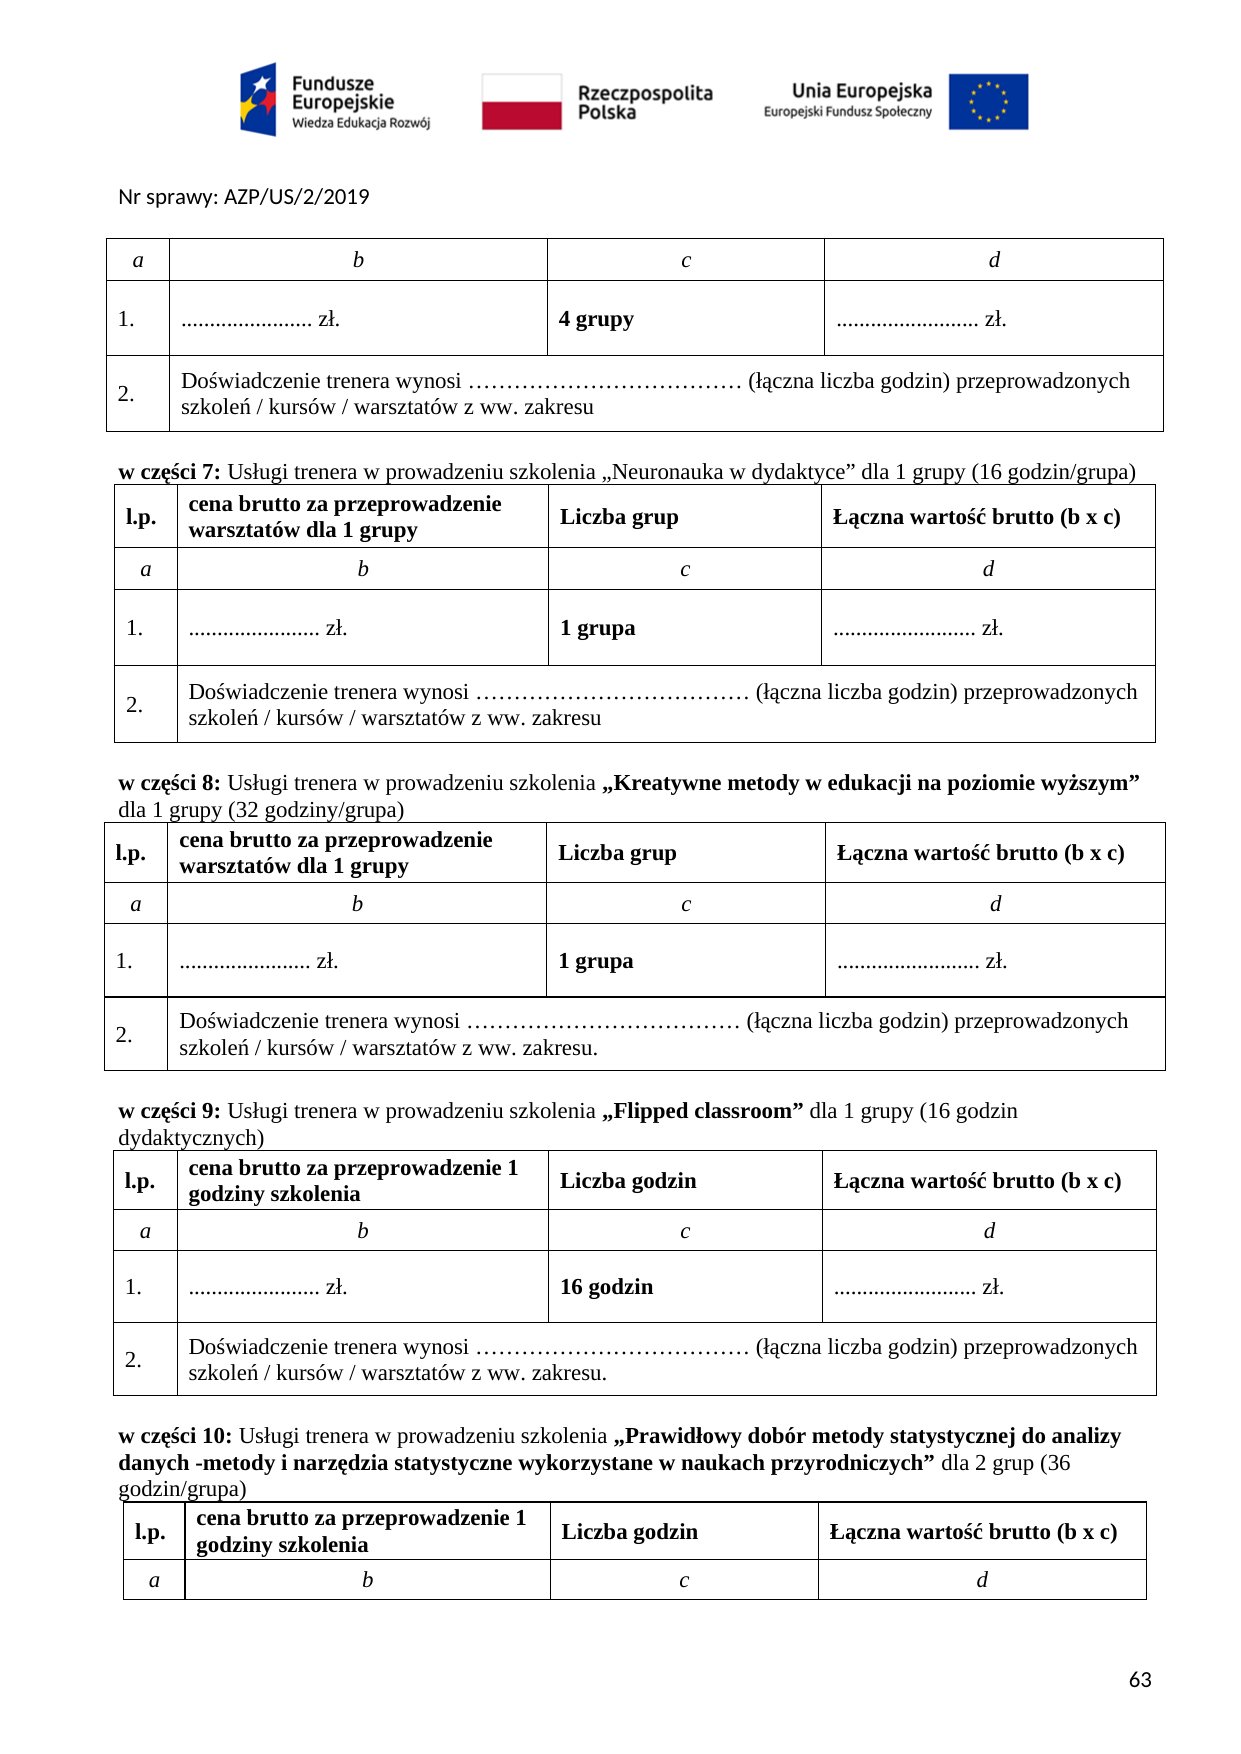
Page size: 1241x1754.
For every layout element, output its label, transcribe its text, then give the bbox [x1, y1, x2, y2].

table_cell 2. [105, 998, 167, 1070]
table_cell a [124, 1560, 184, 1599]
table_header cena brutto za przeprowadzenie 1 godziny szkolenia [178, 1151, 548, 1209]
table_cell 1 grupa [549, 590, 821, 665]
table_cell ......................... zł. [826, 924, 1165, 996]
text w części 10: Usługi trenera w prowadzeniu szkolenia „Prawidłowy dobór metody statystycznej do analizy danych -metody i narzędzia statystyczne wykorzystane w naukach przyrodniczych” dla 2 grup (36 godzin/grupa) [118, 1422, 1152, 1501]
table_header Liczba godzin [549, 1151, 822, 1209]
table_cell b [186, 1560, 550, 1599]
table_cell a [115, 548, 177, 589]
table_cell d [825, 239, 1163, 280]
table_cell 16 godzin [549, 1251, 822, 1322]
table_cell b [170, 239, 547, 280]
table_cell ....................... zł. [170, 281, 547, 355]
table_cell c [547, 883, 825, 923]
table_header Liczba grup [549, 485, 821, 547]
table_header l.p. [115, 485, 177, 547]
table_cell c [548, 239, 824, 280]
table_cell ......................... zł. [823, 1251, 1156, 1322]
table_cell 1. [107, 281, 169, 355]
table_cell d [819, 1560, 1146, 1599]
table_cell ....................... zł. [168, 924, 546, 996]
table_cell Doświadczenie trenera wynosi ……………………………… (łączna liczba godzin) przeprowadzonych szkoleń / kursów / warsztatów z ww. zakresu. [178, 1323, 1156, 1395]
table_cell a [105, 883, 167, 923]
table_cell c [551, 1560, 818, 1599]
table_header Łączna wartość brutto (b x c) [822, 485, 1155, 547]
text w części 9: Usługi trenera w prowadzeniu szkolenia „Flipped classroom” dla 1 grupy (16 godzin dydaktycznych) [118, 1098, 1152, 1150]
table_cell c [549, 1210, 822, 1249]
table_cell 4 grupy [548, 281, 824, 355]
table_cell a [107, 239, 169, 280]
table_header cena brutto za przeprowadzenie warsztatów dla 1 grupy [168, 823, 546, 882]
table_cell d [822, 548, 1155, 589]
text w części 8: Usługi trenera w prowadzeniu szkolenia „Kreatywne metody w edukacji na poziomie wyższym” dla 1 grupy (32 godziny/grupa) [118, 769, 1152, 822]
table_cell Doświadczenie trenera wynosi ……………………………… (łączna liczba godzin) przeprowadzonych szkoleń / kursów / warsztatów z ww. zakresu [170, 356, 1163, 431]
table_header l.p. [124, 1503, 184, 1559]
table_header l.p. [114, 1151, 177, 1209]
table_cell d [826, 883, 1165, 923]
table_cell ....................... zł. [178, 590, 548, 665]
table_cell Doświadczenie trenera wynosi ……………………………… (łączna liczba godzin) przeprowadzonych szkoleń / kursów / warsztatów z ww. zakresu. [168, 998, 1165, 1070]
table_header Łączna wartość brutto (b x c) [826, 823, 1165, 882]
table_header l.p. [105, 823, 167, 882]
table_cell b [178, 548, 548, 589]
table_cell 2. [115, 666, 177, 742]
table_cell c [549, 548, 821, 589]
table_cell b [178, 1210, 548, 1249]
picture [223, 44, 1046, 155]
table_cell 2. [114, 1323, 177, 1395]
table_header Łączna wartość brutto (b x c) [823, 1151, 1156, 1209]
table_cell 1. [105, 924, 167, 996]
table_cell ....................... zł. [178, 1251, 548, 1322]
table_cell b [168, 883, 546, 923]
table_cell a [114, 1210, 177, 1249]
table_cell 1 grupa [547, 924, 825, 996]
table_cell ......................... zł. [825, 281, 1163, 355]
table_cell 2. [107, 356, 169, 431]
table_header Liczba godzin [551, 1503, 818, 1559]
table_cell d [823, 1210, 1156, 1249]
text w części 7: Usługi trenera w prowadzeniu szkolenia „Neuronauka w dydaktyce” dla 1 grupy (16 godzin/grupa) [118, 458, 1152, 484]
table_header cena brutto za przeprowadzenie 1 godziny szkolenia [186, 1503, 550, 1559]
table_cell 1. [115, 590, 177, 665]
table_cell 1. [114, 1251, 177, 1322]
table_header Liczba grup [547, 823, 825, 882]
table_header cena brutto za przeprowadzenie warsztatów dla 1 grupy [178, 485, 548, 547]
table_cell ......................... zł. [822, 590, 1155, 665]
table_cell Doświadczenie trenera wynosi ……………………………… (łączna liczba godzin) przeprowadzonych szkoleń / kursów / warsztatów z ww. zakresu [178, 666, 1155, 742]
table_header Łączna wartość brutto (b x c) [819, 1503, 1146, 1559]
